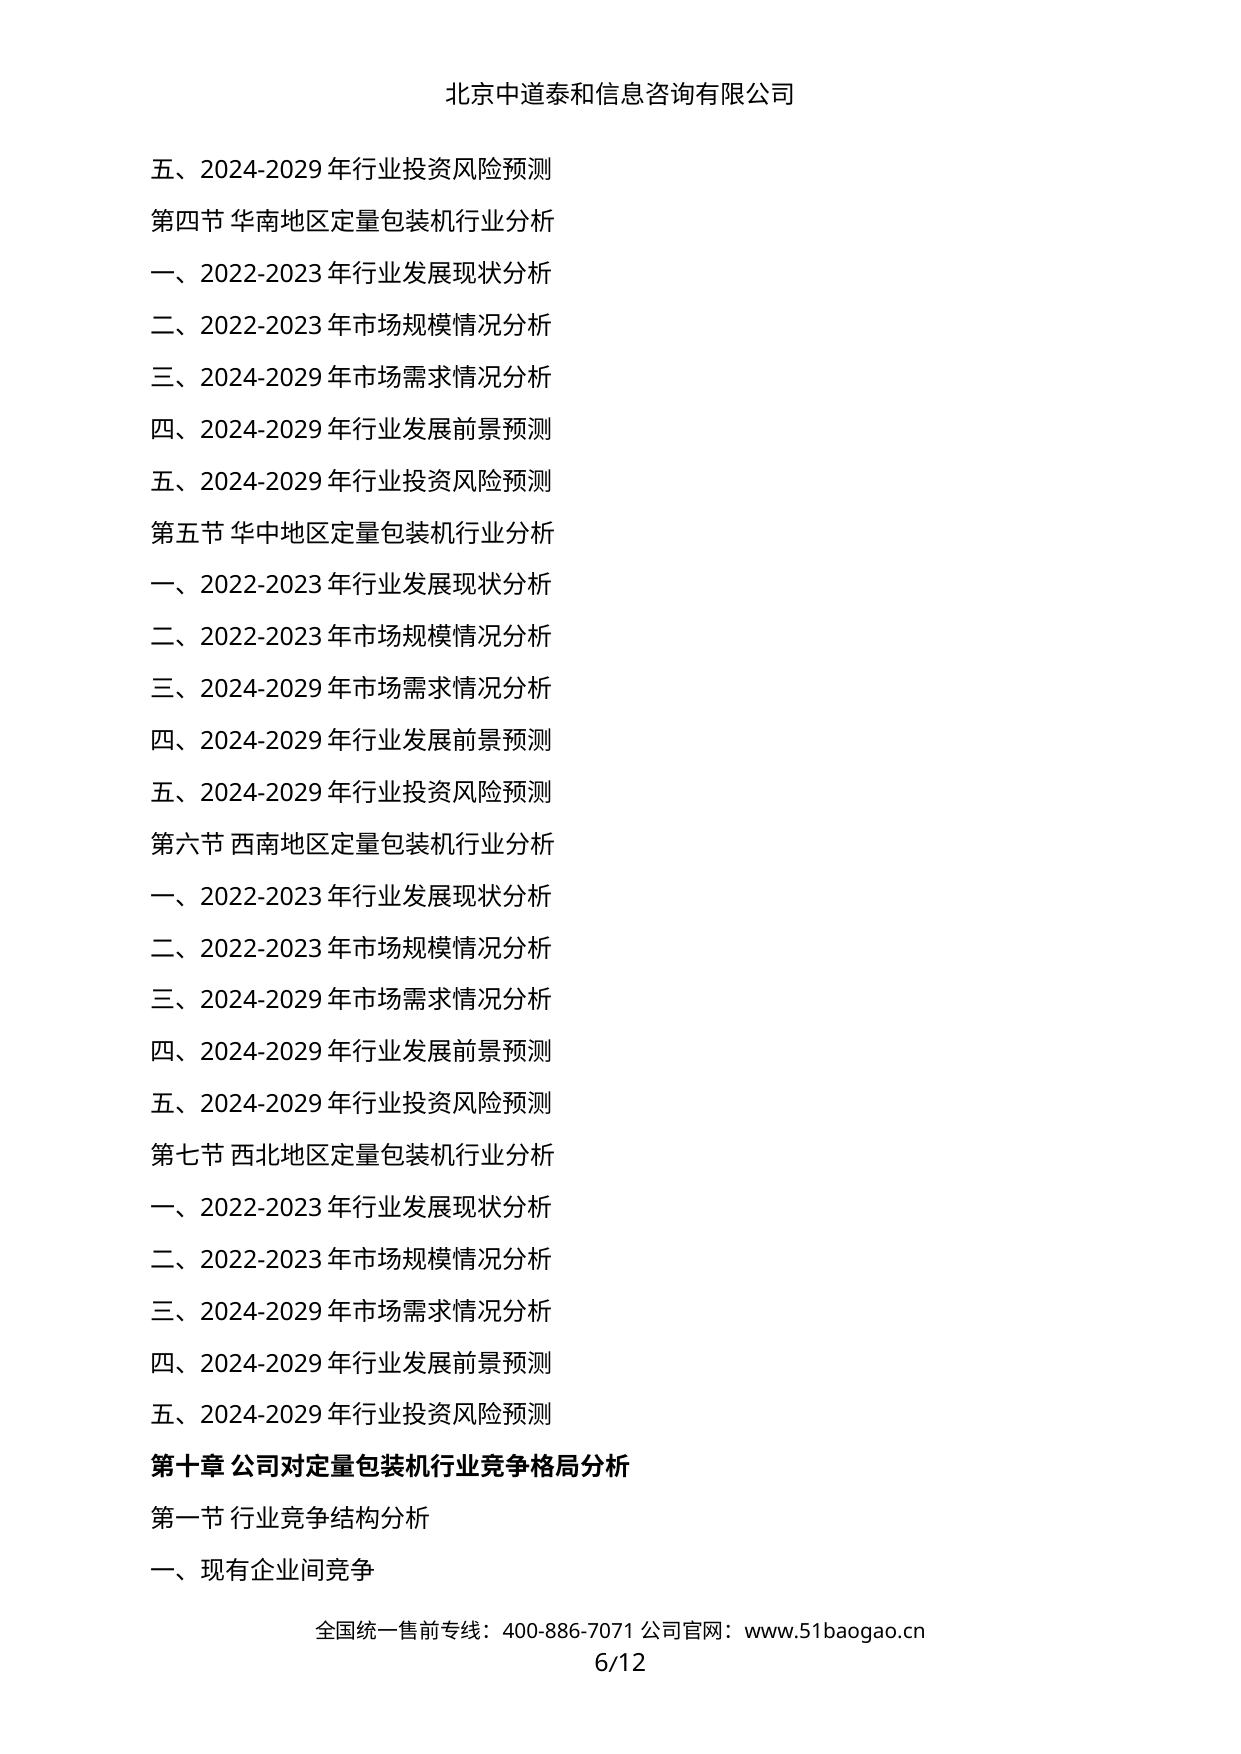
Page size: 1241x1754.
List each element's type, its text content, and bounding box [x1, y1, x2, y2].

text 四、2024-2029年行业发展前景预测 [150, 409, 1090, 446]
text 第七节 西北地区定量包装机行业分析 [150, 1136, 1090, 1172]
text 第十章 公司对定量包装机行业竞争格局分析 [150, 1447, 1090, 1483]
text 五、2024-2029年行业投资风险预测 [150, 461, 1090, 497]
text 三、2024-2029年市场需求情况分析 [150, 980, 1090, 1016]
text 五、2024-2029年行业投资风险预测 [150, 1395, 1090, 1431]
text 五、2024-2029年行业投资风险预测 [150, 772, 1090, 809]
text 一、现有企业间竞争 [150, 1551, 1090, 1587]
text 第四节 华南地区定量包装机行业分析 [150, 202, 1090, 238]
text 二、2022-2023年市场规模情况分析 [150, 617, 1090, 653]
text 二、2022-2023年市场规模情况分析 [150, 1239, 1090, 1276]
text 二、2022-2023年市场规模情况分析 [150, 306, 1090, 342]
text 第六节 西南地区定量包装机行业分析 [150, 824, 1090, 861]
text 四、2024-2029年行业发展前景预测 [150, 1032, 1090, 1068]
text 第一节 行业竞争结构分析 [150, 1499, 1090, 1535]
text 一、2022-2023年行业发展现状分析 [150, 254, 1090, 290]
text 四、2024-2029年行业发展前景预测 [150, 721, 1090, 757]
text 三、2024-2029年市场需求情况分析 [150, 669, 1090, 705]
text 四、2024-2029年行业发展前景预测 [150, 1343, 1090, 1379]
text 一、2022-2023年行业发展现状分析 [150, 1187, 1090, 1224]
text 第五节 华中地区定量包装机行业分析 [150, 513, 1090, 549]
text 二、2022-2023年市场规模情况分析 [150, 928, 1090, 964]
text 三、2024-2029年市场需求情况分析 [150, 357, 1090, 394]
text 一、2022-2023年行业发展现状分析 [150, 565, 1090, 601]
text 一、2022-2023年行业发展现状分析 [150, 876, 1090, 912]
text 三、2024-2029年市场需求情况分析 [150, 1291, 1090, 1327]
text 五、2024-2029年行业投资风险预测 [150, 150, 1090, 186]
text 五、2024-2029年行业投资风险预测 [150, 1084, 1090, 1120]
